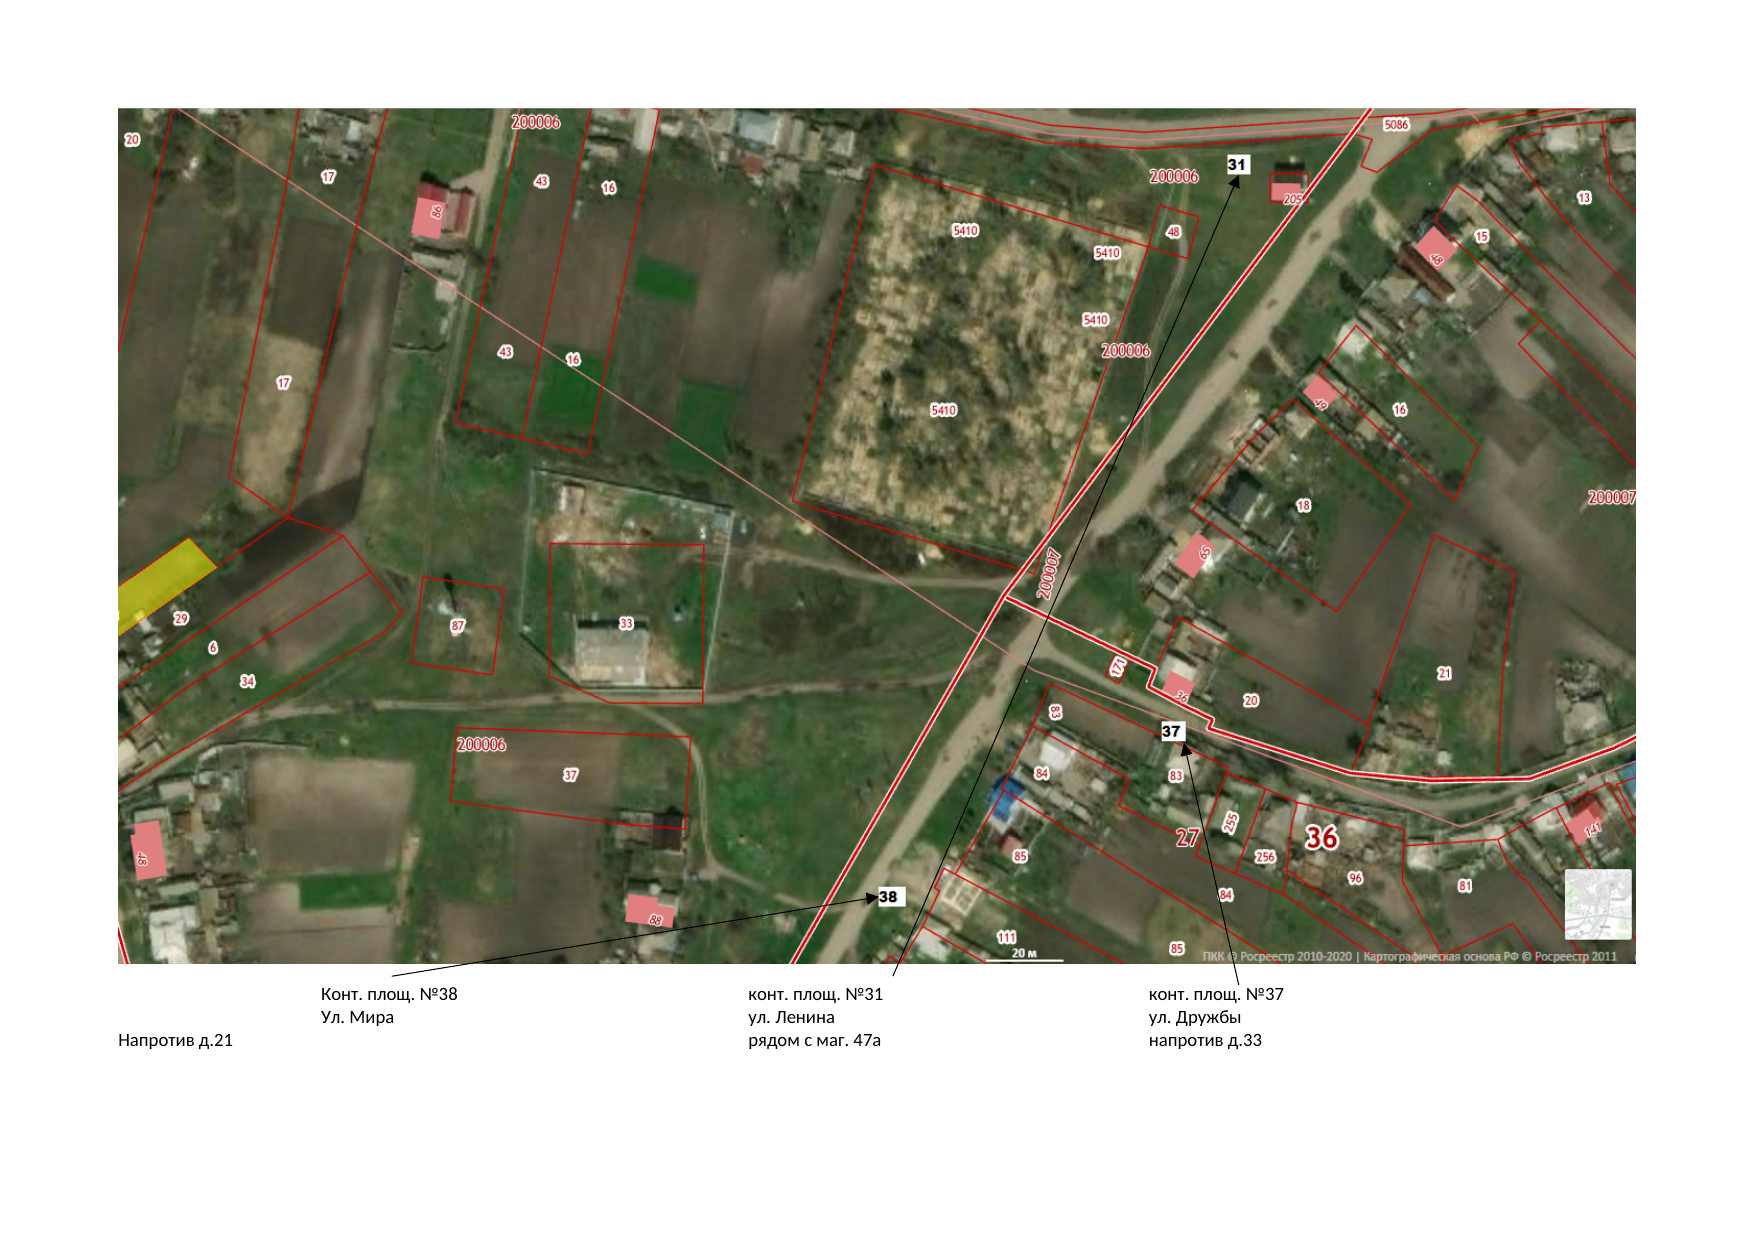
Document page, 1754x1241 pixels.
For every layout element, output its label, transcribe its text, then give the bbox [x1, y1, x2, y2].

text Ул. Мира ул. Ленина ул. Дружбы [118, 1005, 1636, 1028]
text Напротив д.21 рядом с маг. 47а напротив д.33 [118, 1028, 1636, 1051]
text Конт. площ. №38 конт. площ. №31 конт. площ. №37 [118, 982, 1636, 1005]
picture [118, 106, 1636, 964]
